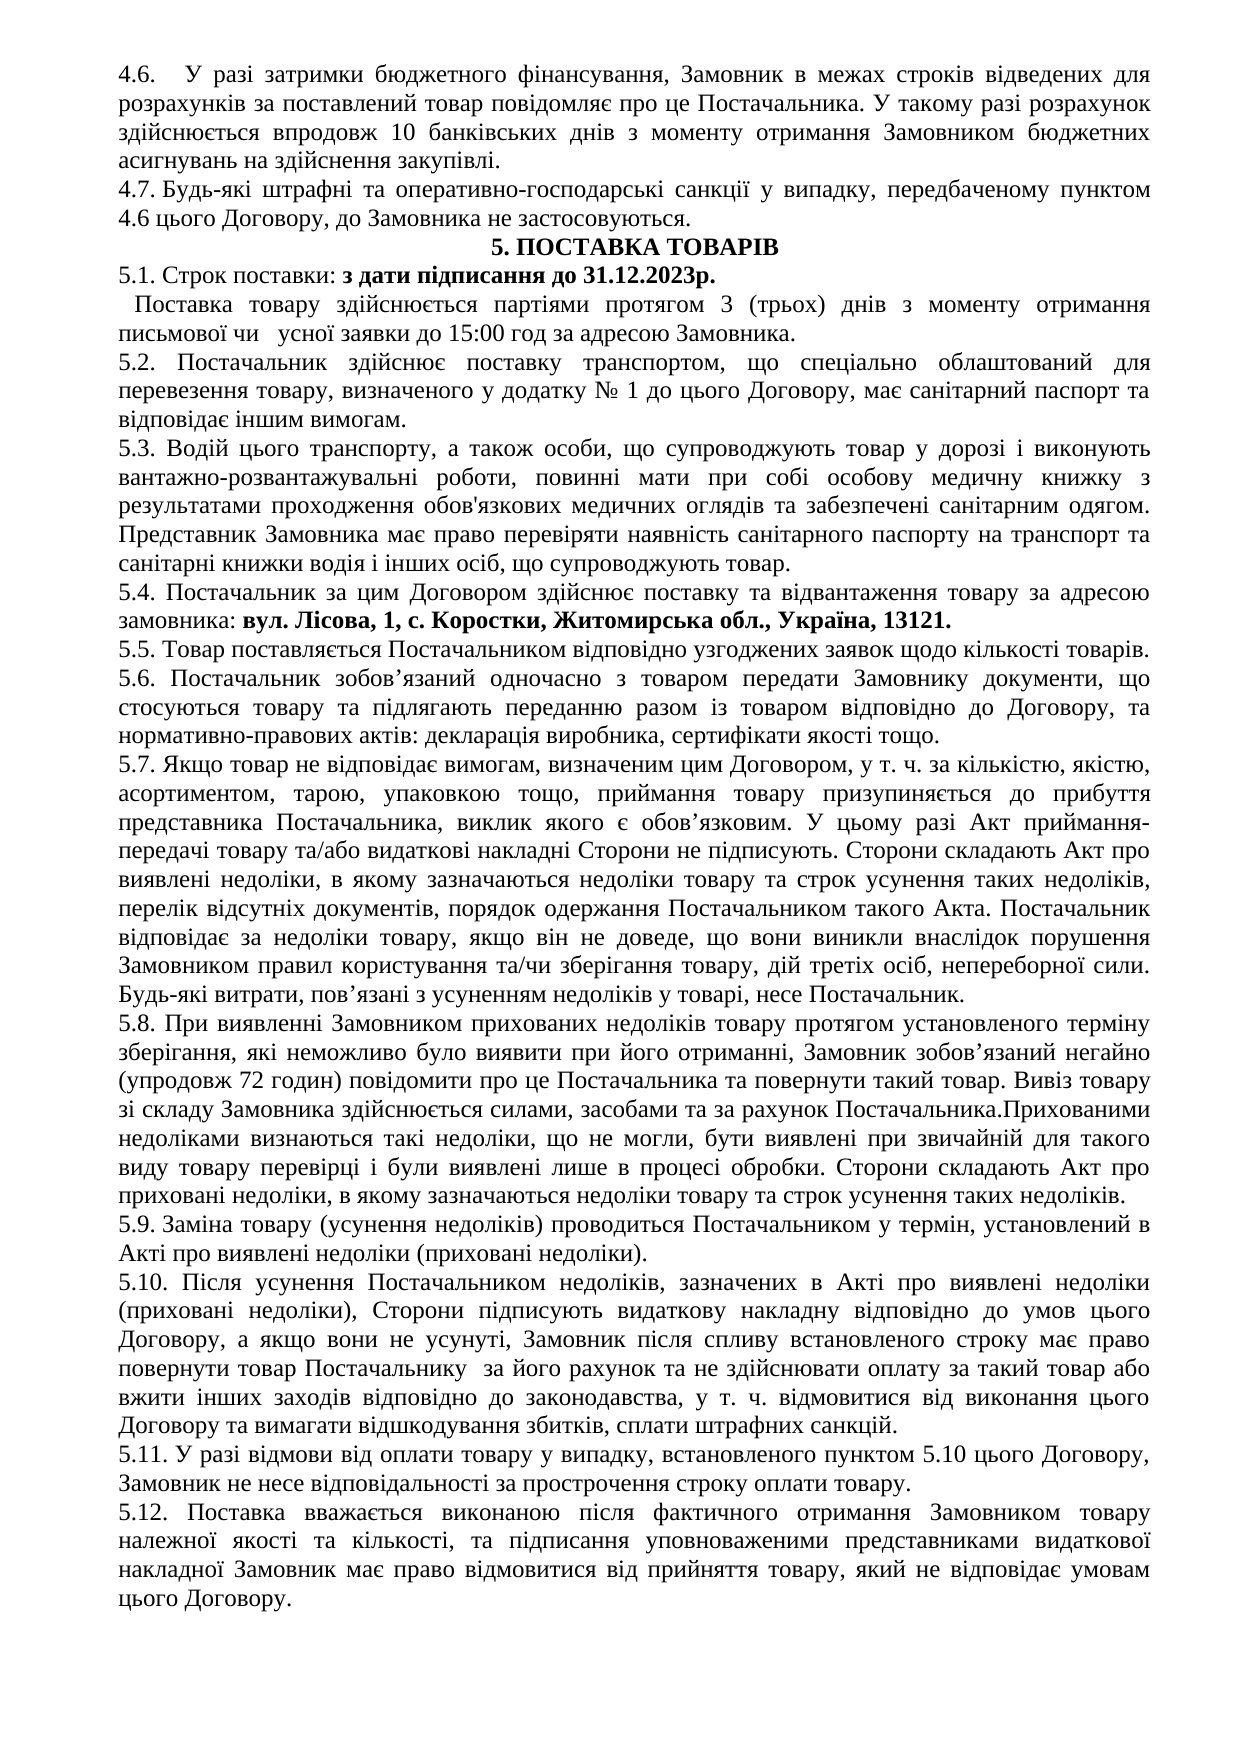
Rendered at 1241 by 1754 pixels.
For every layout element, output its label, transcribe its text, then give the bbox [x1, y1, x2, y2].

text 5.8. При виявленні Замовником прихованих недоліків товару протягом установленого терміну зберігання, які неможливо було виявити при його отриманні, Замовник зобов’язаний негайно (упродовж 72 годин) повідомити про це Постачальника та повернути такий товар. Вивіз товару зі складу Замовника здійснюється силами, засобами та за рахунок Постачальника.Прихованими недоліками визнаються такі недоліки, що не могли, бути виявлені при звичайній для такого виду товару перевірці і були виявлені лише в процесі обробки. Сторони складають Акт про приховані недоліки, в якому зазначаються недоліки товару та строк усунення таких недоліків. [118, 1008, 1152, 1209]
text 5. ПОСТАВКА ТОВАРІВ [118, 232, 1152, 260]
text 4.6. У разі затримки бюджетного фінансування, Замовник в межах строків відведених для розрахунків за поставлений товар повідомляє про це Постачальника. У такому разі розрахунок здійснюється впродовж 10 банківських днів з моменту отримання Замовником бюджетних асигнувань на здійснення закупівлі. [118, 59, 1152, 174]
text 5.7. Якщо товар не відповідає вимогам, визначеним цим Договором, у т. ч. за кількістю, якістю, асортиментом, тарою, упаковкою тощо, приймання товару призупиняється до прибуття представника Постачальника, виклик якого є обов’язковим. У цьому разі Акт приймання-передачі товару та/або видаткові накладні Сторони не підписують. Сторони складають Акт про виявлені недоліки, в якому зазначаються недоліки товару та строк усунення таких недоліків, перелік відсутніх документів, порядок одержання Постачальником такого Акта. Постачальник відповідає за недоліки товару, якщо він не доведе, що вони виникли внаслідок порушення Замовником правил користування та/чи зберігання товару, дій третіх осіб, непереборної сили. Будь-які витрати, пов’язані з усуненням недоліків у товарі, несе Постачальник. [118, 749, 1152, 1008]
text 5.11. У разі відмови від оплати товару у випадку, встановленого пунктом 5.10 цього Договору, Замовник не несе відповідальності за прострочення строку оплати товару. [118, 1439, 1152, 1497]
text 5.1. Строк поставки: з дати підписання до 31.12.2023р. [118, 260, 1152, 289]
text 5.9. Заміна товару (усунення недоліків) проводиться Постачальником у термін, установлений в Акті про виявлені недоліки (приховані недоліки). [118, 1209, 1152, 1267]
text 5.5. Товар поставляється Постачальником відповідно узгоджених заявок щодо кількості товарів. [118, 634, 1152, 663]
text 5.3. Водій цього транспорту, а також особи, що супроводжують товар у дорозі і виконують вантажно-розвантажувальні роботи, повинні мати при собі особову медичну книжку з результатами проходження обов'язкових медичних оглядів та забезпечені санітарним одягом. Представник Замовника має право перевіряти наявність санітарного паспорту на транспорт та санітарні книжки водія і інших осіб, що супроводжують товар. [118, 433, 1152, 577]
text 5.4. Постачальник за цим Договором здійснює поставку та відвантаження товару за адресою замовника: вул. Лісова, 1, с. Коростки, Житомирська обл., Україна, 13121. [118, 577, 1152, 634]
text 5.6. Постачальник зобов’язаний одночасно з товаром передати Замовнику документи, що стосуються товару та підлягають переданню разом із товаром відповідно до Договору, та нормативно-правових актів: декларація виробника, сертифікати якості тощо. [118, 663, 1152, 749]
text 5.12. Поставка вважається виконаною після фактичного отримання Замовником товару належної якості та кількості, та підписання уповноваженими представниками видаткової накладної Замовник має право відмовитися від прийняття товару, який не відповідає умовам цього Договору. [118, 1497, 1152, 1612]
text 5.2. Постачальник здійснює поставку транспортом, що спеціально облаштований для перевезення товару, визначеного у додатку № 1 до цього Договору, має санітарний паспорт та відповідає іншим вимогам. [118, 347, 1152, 433]
text 5.10. Після усунення Постачальником недоліків, зазначених в Акті про виявлені недоліки (приховані недоліки), Сторони підписують видаткову накладну відповідно до умов цього Договору, а якщо вони не усунуті, Замовник після спливу встановленого строку має право повернути товар Постачальнику за його рахунок та не здійснювати оплату за такий товар або вжити інших заходів відповідно до законодавства, у т. ч. відмовитися від виконання цього Договору та вимагати відшкодування збитків, сплати штрафних санкцій. [118, 1267, 1152, 1439]
text Поставка товару здійснюється партіями протягом 3 (трьох) днів з моменту отримання письмової чи усної заявки до 15:00 год за адресою Замовника. [118, 289, 1152, 347]
text 4.7. Будь-які штрафні та оперативно-господарські санкції у випадку, передбаченому пунктом 4.6 цього Договору, до Замовника не застосовуються. [118, 174, 1152, 232]
